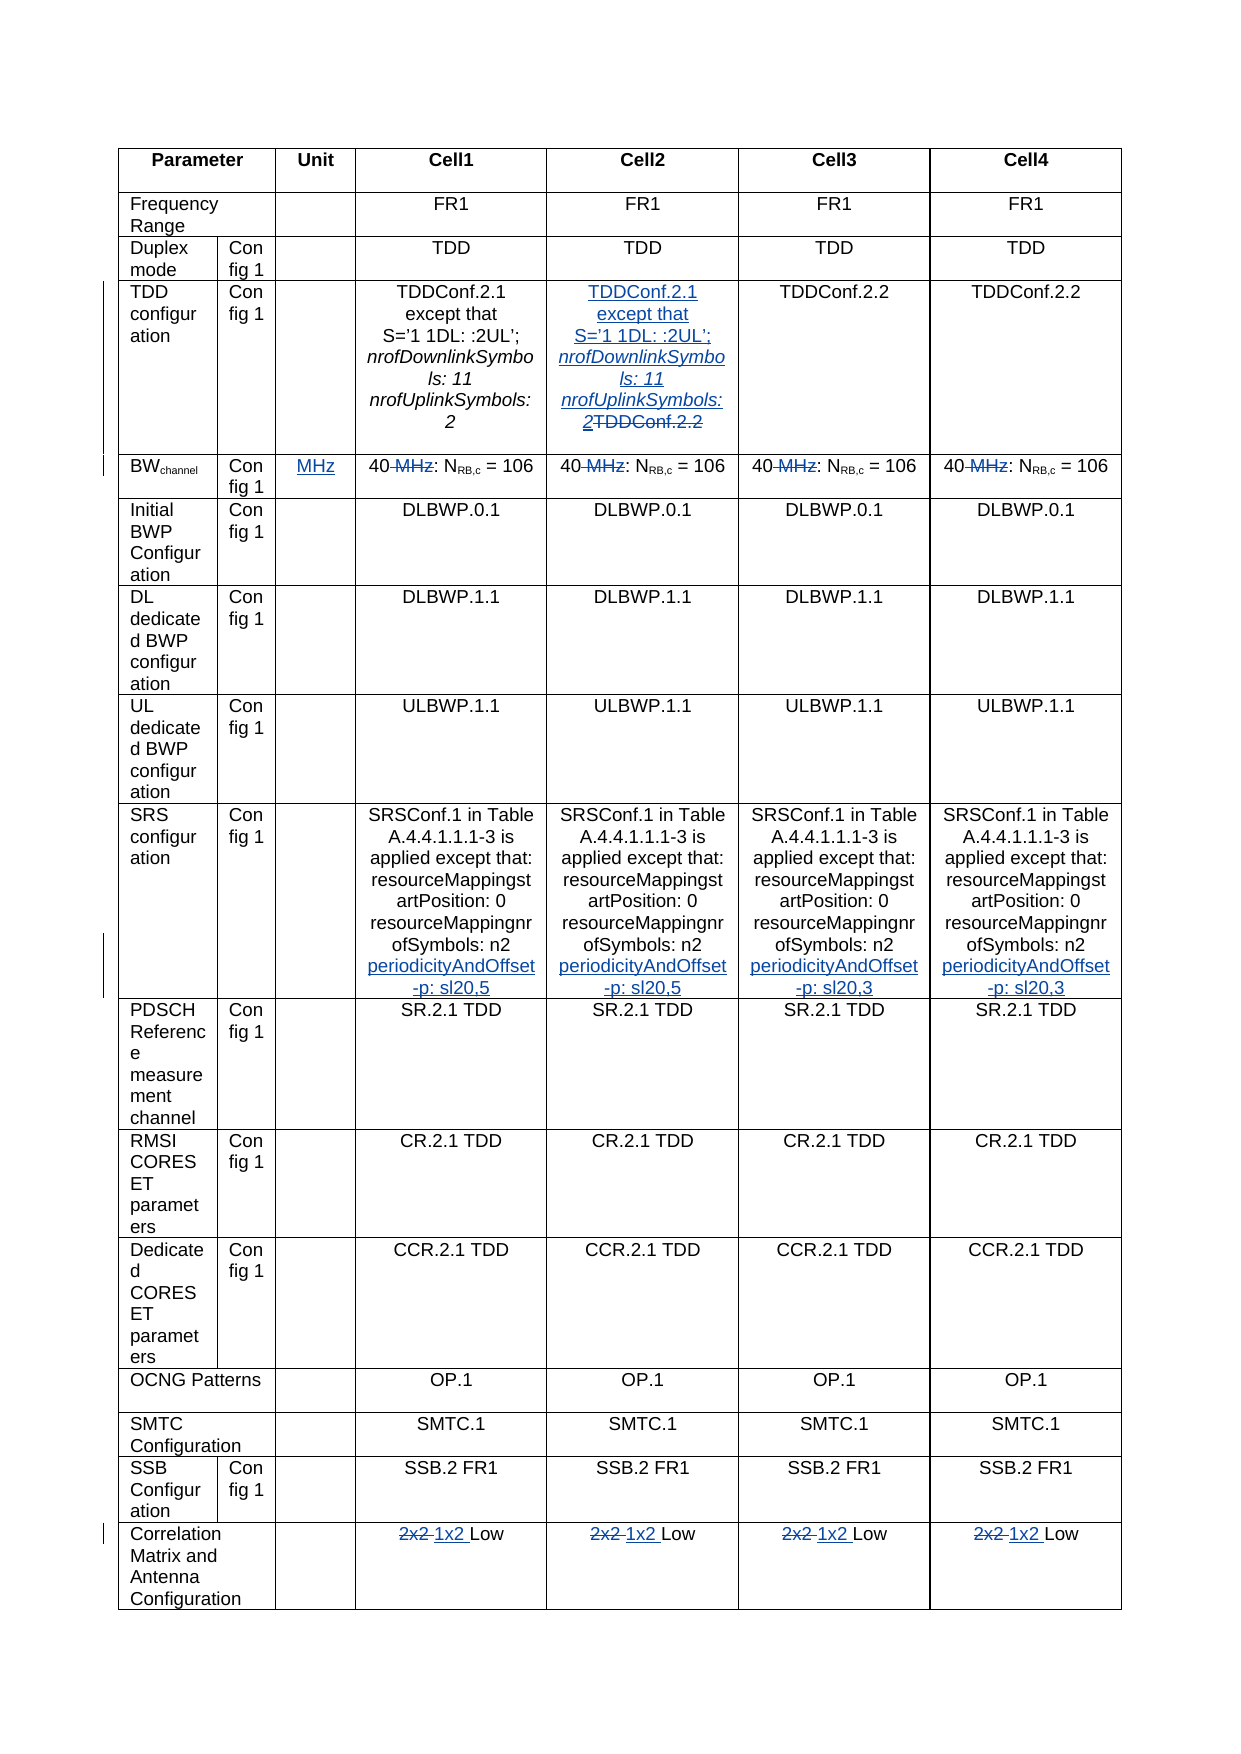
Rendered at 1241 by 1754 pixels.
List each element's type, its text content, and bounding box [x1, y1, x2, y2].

table_cell FR1 [931, 193, 1121, 236]
table_cell FR1 [356, 193, 546, 236]
table_cell SR.2.1 TDD [739, 999, 929, 1128]
table_cell TDD configuration [119, 281, 217, 454]
table_cell [547, 281, 738, 454]
table_cell TDDConf.2.2 [739, 281, 929, 454]
table_cell CCR.2.1 TDD [739, 1238, 929, 1368]
table_cell OP.1 [356, 1369, 546, 1412]
table_cell OCNG Patterns [119, 1369, 275, 1412]
table_header Cell2 [547, 149, 738, 192]
table_cell DLBWP.0.1 [356, 499, 546, 585]
table_cell SRSConf.1 in Table A.4.4.1.1.1-3 is applied except that: resourceMappingstartPosition: 0 resourceMappingnrofSymbols: n2 [931, 804, 1121, 998]
table_cell BWchannel [119, 455, 217, 498]
table_cell Duplex mode [119, 237, 217, 280]
table_cell CR.2.1 TDD [931, 1130, 1121, 1237]
table_cell Dedicated CORESET parameters [119, 1238, 217, 1368]
table_cell Correlation Matrix and Antenna Configuration [119, 1523, 275, 1609]
table_cell DLBWP.1.1 [931, 586, 1121, 694]
table_cell CR.2.1 TDD [739, 1130, 929, 1237]
table_cell FR1 [547, 193, 738, 236]
table_cell Low [931, 1523, 1121, 1609]
table_cell ULBWP.1.1 [739, 695, 929, 803]
table_cell [276, 499, 355, 585]
table_cell SR.2.1 TDD [931, 999, 1121, 1128]
table_cell [276, 1457, 355, 1522]
table_cell Low [547, 1523, 738, 1609]
table_cell Frequency Range [119, 193, 275, 236]
table_cell SMTC.1 [739, 1413, 929, 1456]
table_cell DLBWP.1.1 [547, 586, 738, 694]
table_cell SSB Configuration [119, 1457, 217, 1522]
table_cell DLBWP.0.1 [547, 499, 738, 585]
table_cell [276, 1369, 355, 1412]
table_cell 40: NRB,c = 106 [739, 455, 929, 498]
table_cell Config 1 [218, 455, 275, 498]
table_cell CR.2.1 TDD [547, 1130, 738, 1237]
table_cell Config 1 [218, 237, 275, 280]
table_cell PDSCH Reference measurement channel [119, 999, 217, 1128]
table_cell [276, 455, 355, 498]
table_cell SSB.2 FR1 [739, 1457, 929, 1522]
table_cell [276, 1523, 355, 1609]
table_cell OP.1 [739, 1369, 929, 1412]
table_cell Config 1 [218, 1130, 275, 1237]
table_cell [276, 281, 355, 454]
table_cell SSB.2 FR1 [547, 1457, 738, 1522]
table_cell TDD [547, 237, 738, 280]
table_cell SSB.2 FR1 [931, 1457, 1121, 1522]
table_cell Config 1 [218, 586, 275, 694]
table_cell SR.2.1 TDD [356, 999, 546, 1128]
table_cell DLBWP.1.1 [356, 586, 546, 694]
table_cell Config 1 [218, 999, 275, 1128]
table_cell [276, 237, 355, 280]
table_cell DL dedicated BWP configuration [119, 586, 217, 694]
table_cell RMSI CORESET parameters [119, 1130, 217, 1237]
table_cell OP.1 [547, 1369, 738, 1412]
table_cell ULBWP.1.1 [931, 695, 1121, 803]
table_cell CCR.2.1 TDD [356, 1238, 546, 1368]
table_cell CCR.2.1 TDD [547, 1238, 738, 1368]
table_cell ULBWP.1.1 [356, 695, 546, 803]
table_cell [276, 193, 355, 236]
table_cell TDD [931, 237, 1121, 280]
table_cell FR1 [739, 193, 929, 236]
table_cell SRS configuration [119, 804, 217, 998]
table_cell DLBWP.1.1 [739, 586, 929, 694]
table_cell [276, 1130, 355, 1237]
table_cell ULBWP.1.1 [547, 695, 738, 803]
table_cell 40: NRB,c = 106 [931, 455, 1121, 498]
table_cell SR.2.1 TDD [547, 999, 738, 1128]
table_cell SMTC Configuration [119, 1413, 275, 1456]
table_cell SMTC.1 [547, 1413, 738, 1456]
table_header Parameter [119, 149, 275, 192]
table_cell OP.1 [931, 1369, 1121, 1412]
table_cell [276, 1238, 355, 1368]
table_cell Config 1 [218, 804, 275, 998]
table_cell SRSConf.1 in Table A.4.4.1.1.1-3 is applied except that: resourceMappingstartPosition: 0 resourceMappingnrofSymbols: n2 [356, 804, 546, 998]
table_cell Config 1 [218, 695, 275, 803]
table_cell SMTC.1 [356, 1413, 546, 1456]
table_cell TDD [739, 237, 929, 280]
table_cell [276, 695, 355, 803]
table_cell TDD [356, 237, 546, 280]
table_header Unit [276, 149, 355, 192]
table_header Cell4 [931, 149, 1121, 192]
table_cell [276, 1413, 355, 1456]
table_cell DLBWP.0.1 [931, 499, 1121, 585]
table_cell SRSConf.1 in Table A.4.4.1.1.1-3 is applied except that: resourceMappingstartPosition: 0 resourceMappingnrofSymbols: n2 [739, 804, 929, 998]
table_cell Config 1 [218, 1238, 275, 1368]
table_cell [276, 586, 355, 694]
table_cell [276, 999, 355, 1128]
table_cell [276, 804, 355, 998]
table_cell UL dedicated BWP configuration [119, 695, 217, 803]
table_header Cell3 [739, 149, 929, 192]
table_cell 40: NRB,c = 106 [356, 455, 546, 498]
table_cell CR.2.1 TDD [356, 1130, 546, 1237]
table_cell SMTC.1 [931, 1413, 1121, 1456]
table_cell Low [356, 1523, 546, 1609]
table_cell Initial BWP Configuration [119, 499, 217, 585]
table_cell SRSConf.1 in Table A.4.4.1.1.1-3 is applied except that: resourceMappingstartPosition: 0 resourceMappingnrofSymbols: n2 [547, 804, 738, 998]
table_cell Low [739, 1523, 929, 1609]
table_cell 40: NRB,c = 106 [547, 455, 738, 498]
table_cell TDDConf.2.2 [931, 281, 1121, 454]
table_header Cell1 [356, 149, 546, 192]
table_cell Config 1 [218, 1457, 275, 1522]
table_cell TDDConf.2.1 except that S=’1 1DL: :2UL’; nrofDownlinkSymbols: 11 nrofUplinkSymbols: 2 [356, 281, 546, 454]
table_cell CCR.2.1 TDD [931, 1238, 1121, 1368]
table_cell DLBWP.0.1 [739, 499, 929, 585]
table_cell Config 1 [218, 281, 275, 454]
table_cell SSB.2 FR1 [356, 1457, 546, 1522]
table_cell Config 1 [218, 499, 275, 585]
